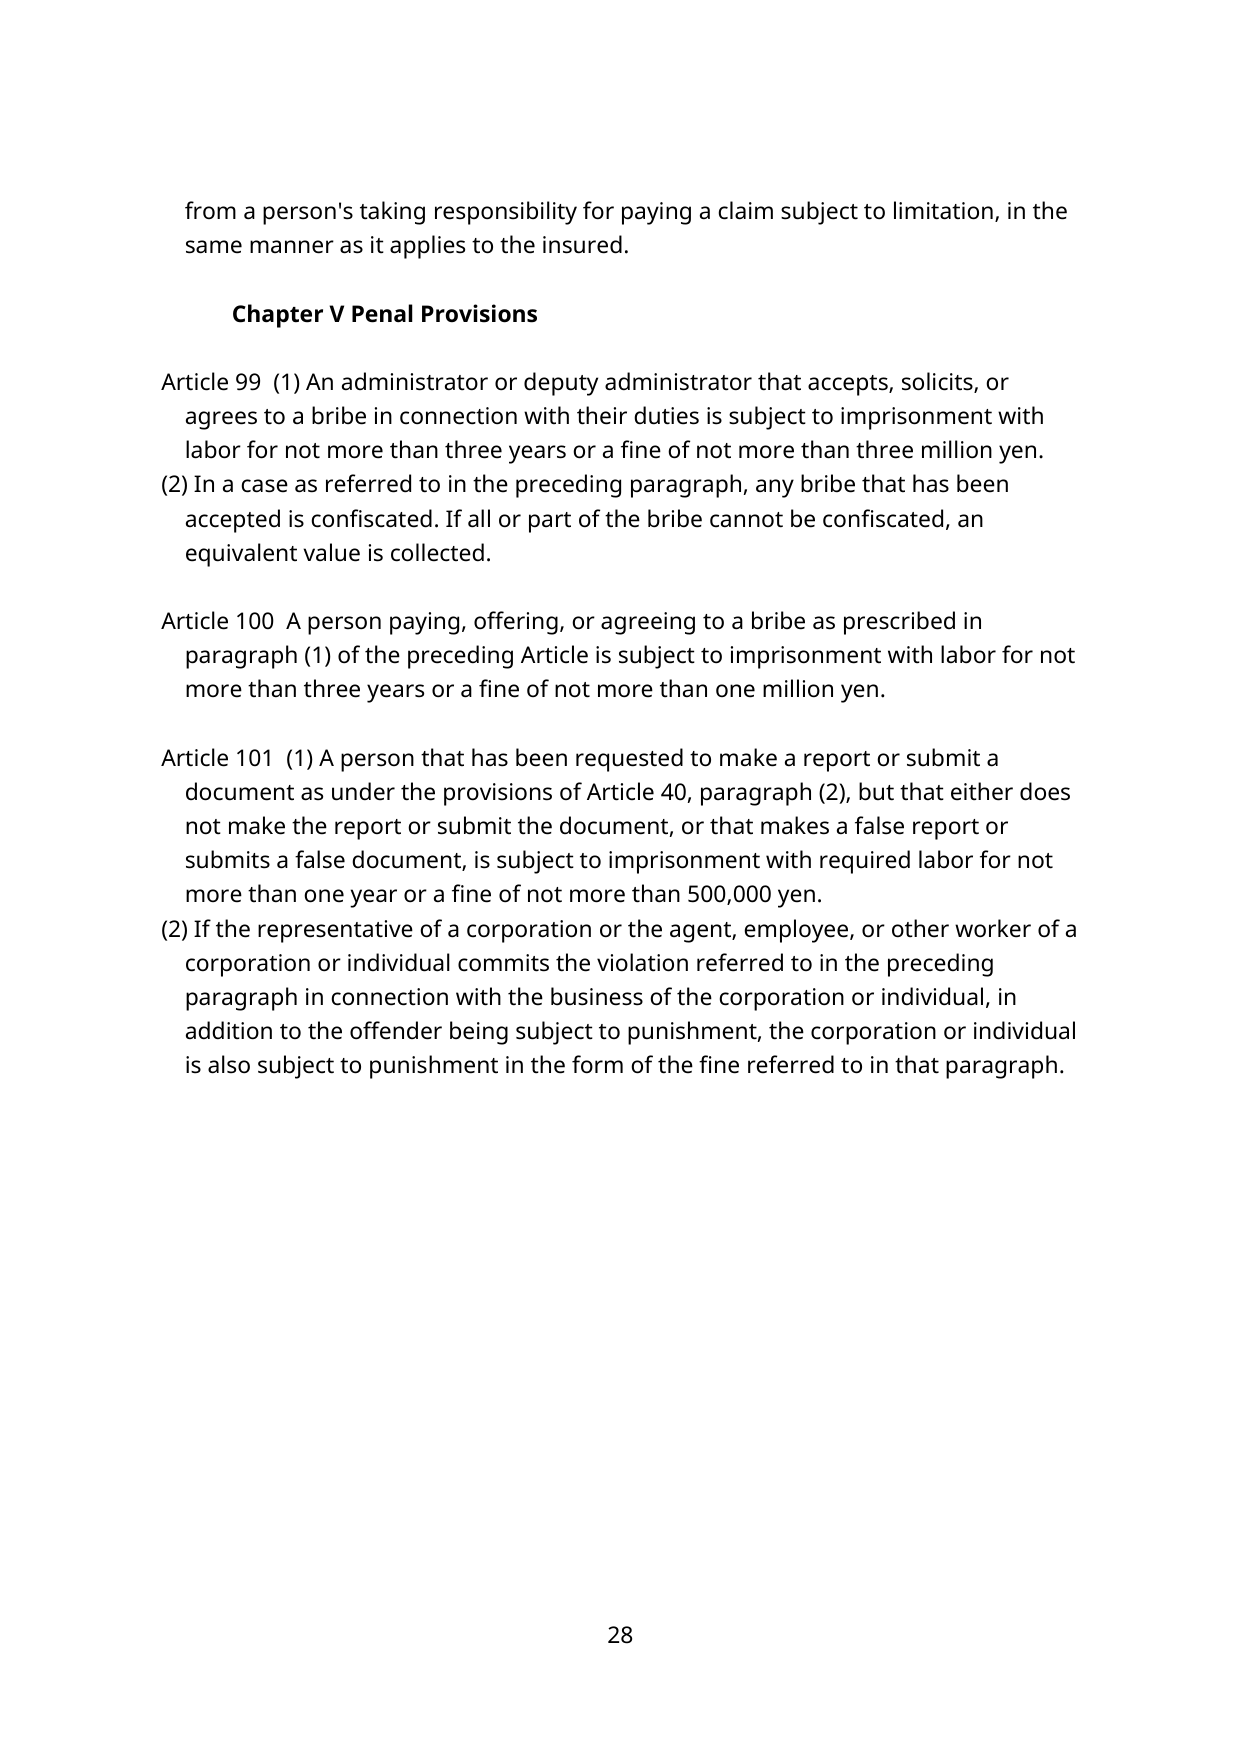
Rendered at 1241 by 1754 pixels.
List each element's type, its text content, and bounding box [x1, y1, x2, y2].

text Article 99 (1) An administrator or deputy administrator that accepts, solicits, or agrees to a bribe in connection with their duties is subject to imprisonment with labor for not more than three years or a fine of not more than three million yen. [161, 364, 1079, 467]
text Chapter V Penal Provisions [230, 296, 1079, 330]
text Article 101 (1) A person that has been requested to make a report or submit a document as under the provisions of Article 40, paragraph (2), but that either does not make the report or submit the document, or that makes a false report or submits a false document, is subject to imprisonment with required labor for not more than one year or a fine of not more than 500,000 yen. [161, 740, 1079, 911]
text (2) In a case as referred to in the preceding paragraph, any bribe that has been accepted is confiscated. If all or part of the bribe cannot be confiscated, an equivalent value is collected. [161, 467, 1079, 569]
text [161, 194, 1079, 262]
text (2) If the representative of a corporation or the agent, employee, or other worker of a corporation or individual commits the violation referred to in the preceding paragraph in connection with the business of the corporation or individual, in addition to the offender being subject to punishment, the corporation or individual is also subject to punishment in the form of the fine referred to in that paragraph. [161, 911, 1079, 1082]
text Article 100 A person paying, offering, or agreeing to a bribe as prescribed in paragraph (1) of the preceding Article is subject to imprisonment with labor for not more than three years or a fine of not more than one million yen. [161, 604, 1079, 706]
